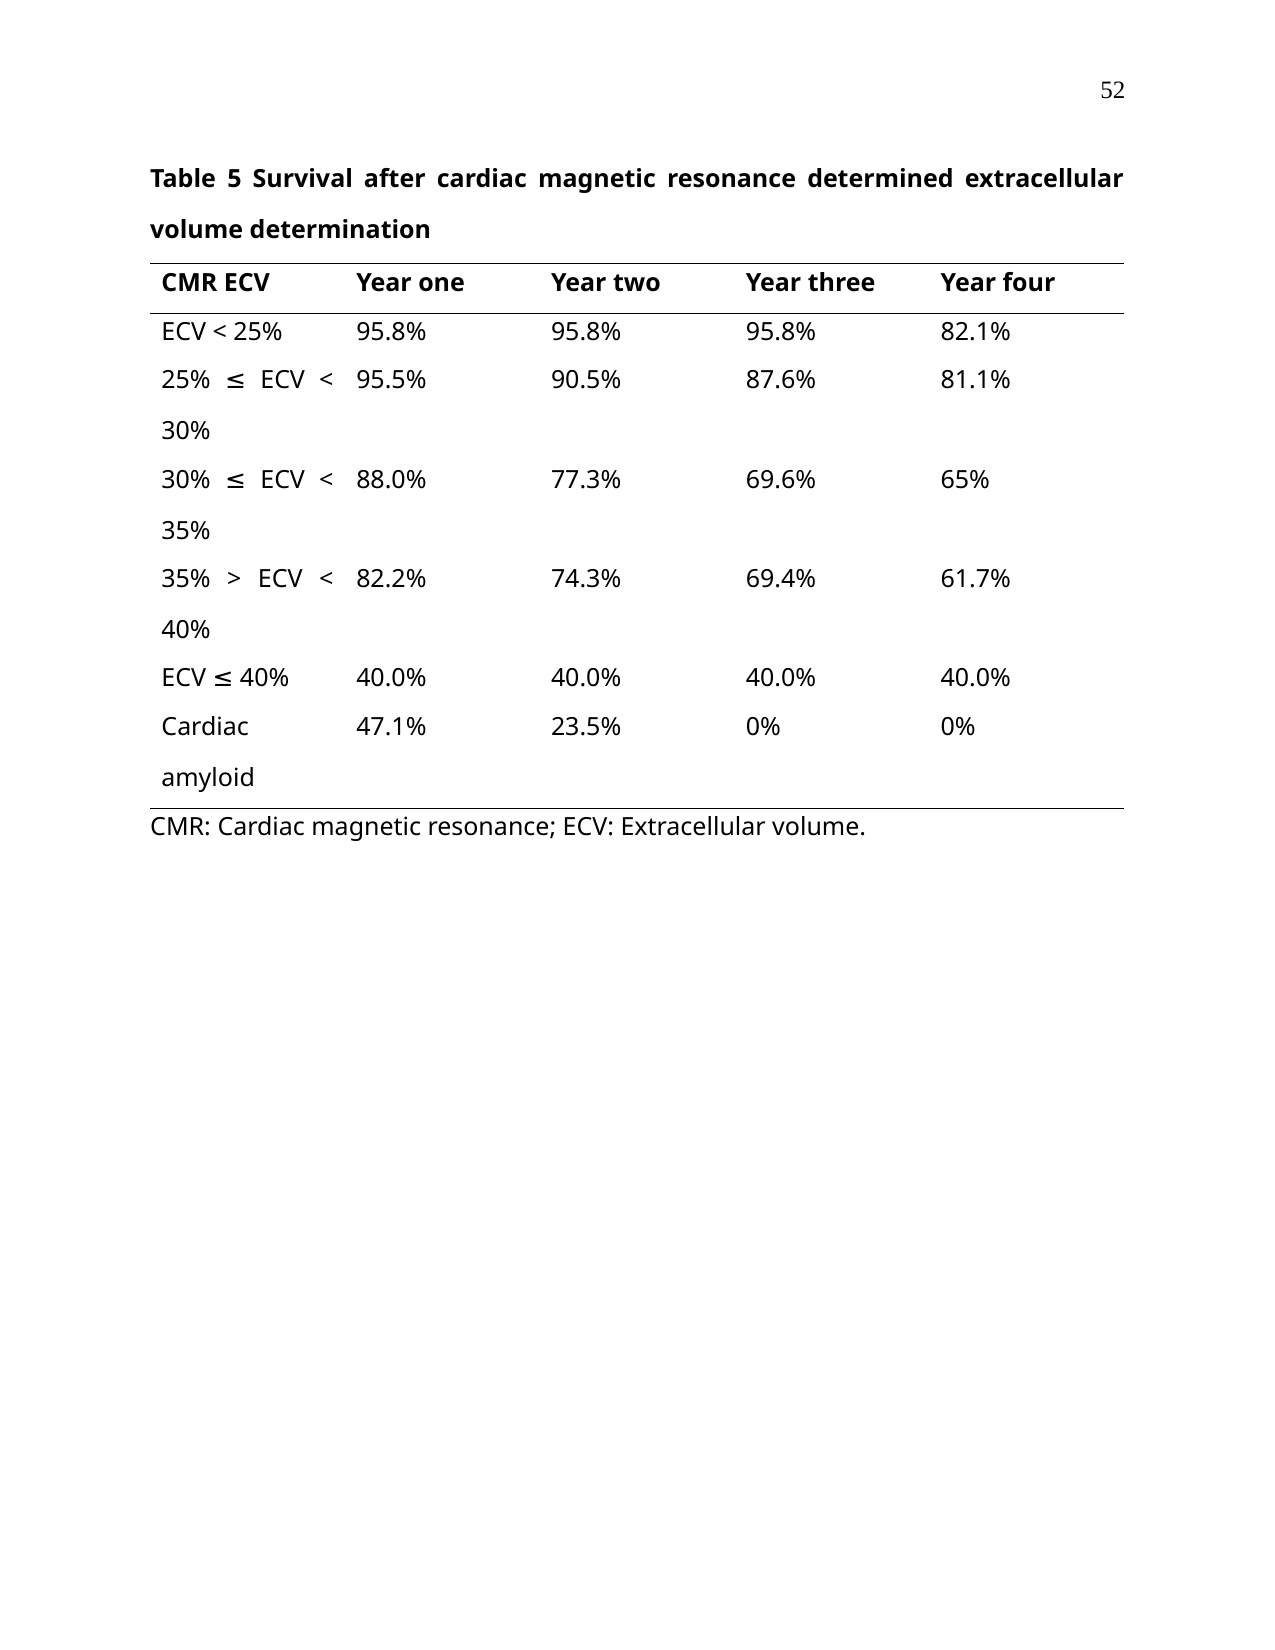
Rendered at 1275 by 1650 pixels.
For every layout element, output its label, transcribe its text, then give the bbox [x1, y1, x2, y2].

text CMR: Cardiac magnetic resonance; ECV: Extracellular volume. [150, 809, 1125, 843]
table_cell 0% [734, 709, 929, 808]
table_header Year three [734, 264, 929, 313]
table_cell 40.0% [734, 660, 929, 708]
table_cell 95.8% [540, 314, 734, 362]
table_cell 35% > ECV < 40% [150, 561, 345, 660]
table_cell 23.5% [540, 709, 734, 808]
table_cell 74.3% [540, 561, 734, 660]
table_cell 95.8% [734, 314, 929, 362]
table_cell 40.0% [540, 660, 734, 708]
table_cell 40.0% [929, 660, 1124, 708]
table_cell 81.1% [929, 362, 1124, 461]
table_cell 87.6% [734, 362, 929, 461]
table_cell 69.4% [734, 561, 929, 660]
table_cell ECV < 25% [150, 314, 345, 362]
table_cell 47.1% [345, 709, 539, 808]
table_header Year one [345, 264, 539, 313]
subtitle Table 5 Survival after cardiac magnetic resonance determined extracellular volume determination [150, 161, 1125, 246]
table_cell 82.1% [929, 314, 1124, 362]
table_header Year four [929, 264, 1124, 313]
table_header CMR ECV [150, 264, 345, 313]
table_cell 61.7% [929, 561, 1124, 660]
table_header Year two [540, 264, 734, 313]
table_cell 40.0% [345, 660, 539, 708]
table_cell 88.0% [345, 461, 539, 561]
table_cell 82.2% [345, 561, 539, 660]
table_cell 95.5% [345, 362, 539, 461]
table_cell ECV ≤ 40% [150, 660, 345, 708]
table_cell 69.6% [734, 461, 929, 561]
table_cell 65% [929, 461, 1124, 561]
table_cell 90.5% [540, 362, 734, 461]
table_cell 95.8% [345, 314, 539, 362]
table_cell 77.3% [540, 461, 734, 561]
table_cell 30% ≤ ECV < 35% [150, 461, 345, 561]
table_cell 0% [929, 709, 1124, 808]
table_cell Cardiac amyloid [150, 709, 345, 808]
table_cell 25% ≤ ECV < 30% [150, 362, 345, 461]
